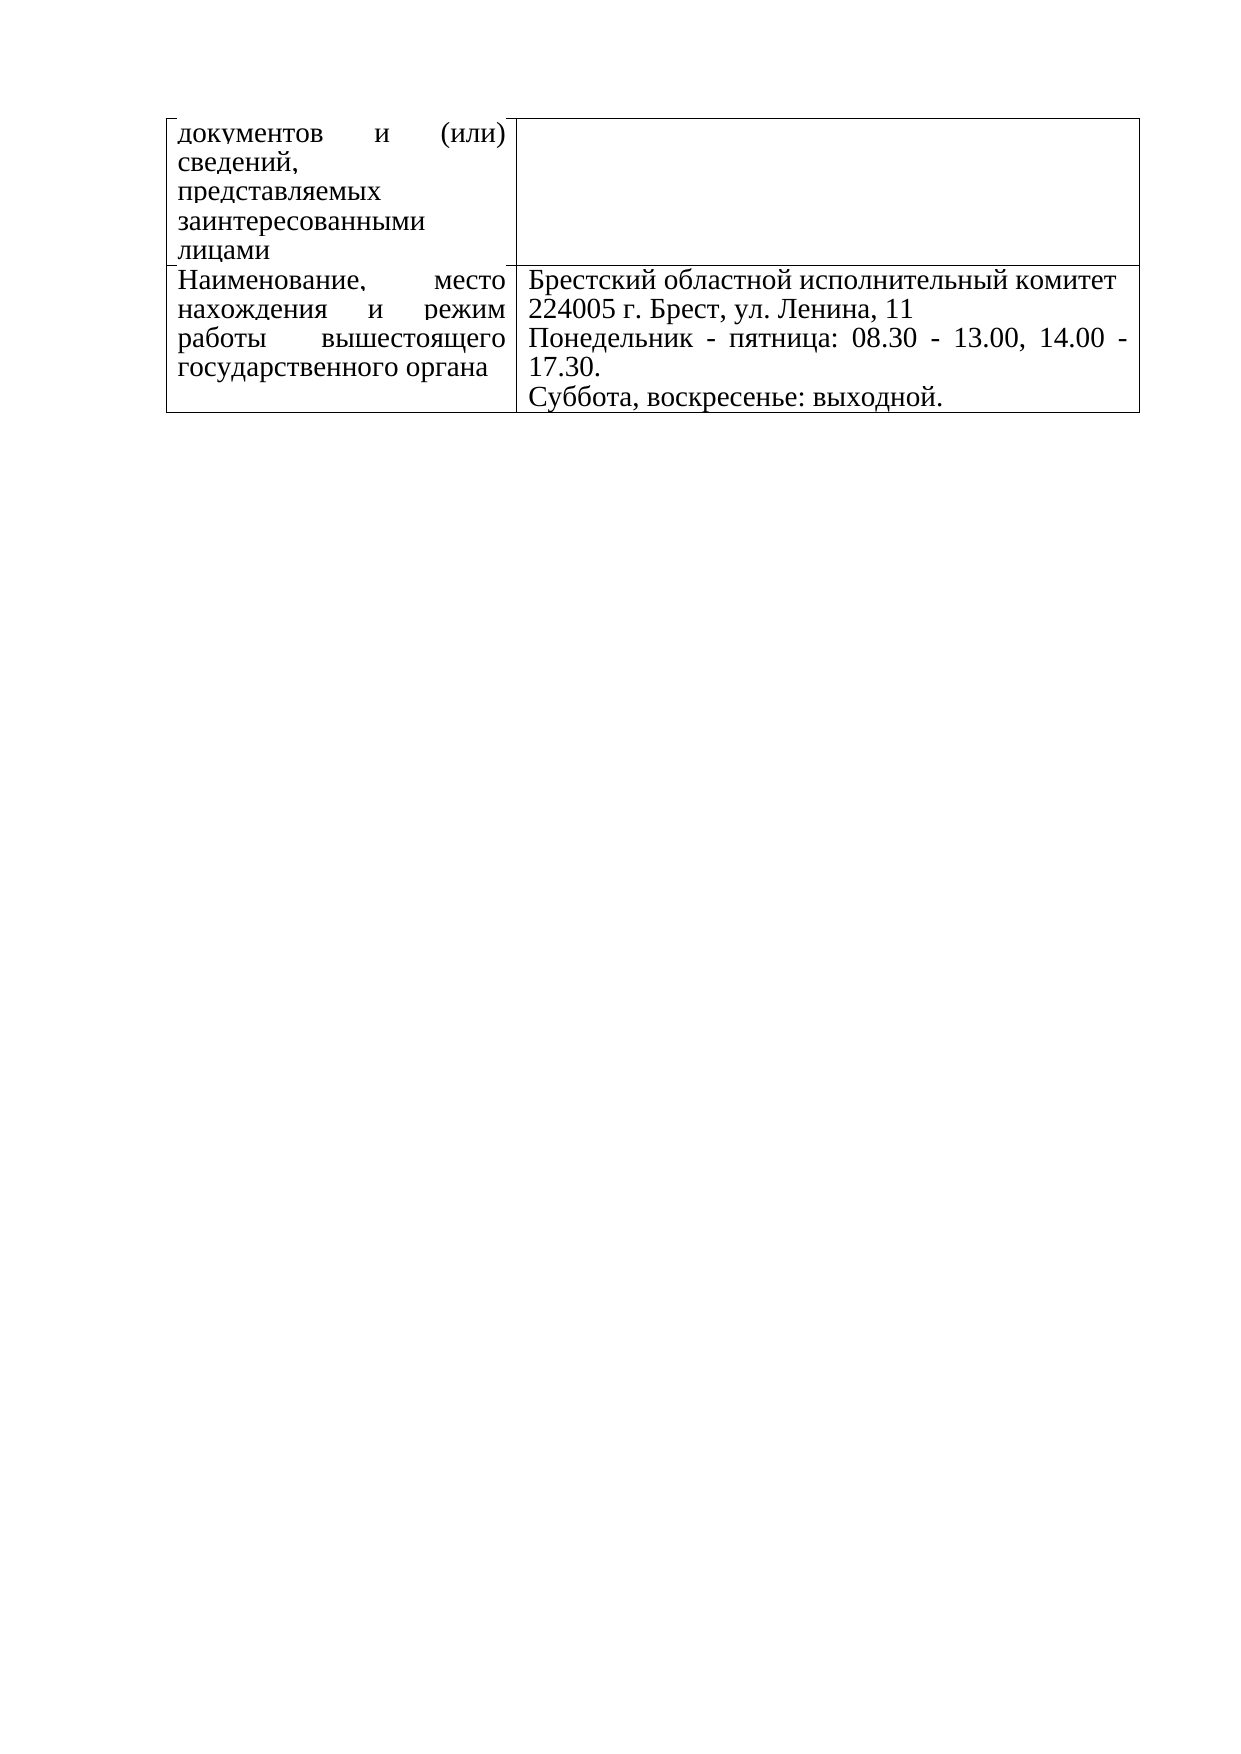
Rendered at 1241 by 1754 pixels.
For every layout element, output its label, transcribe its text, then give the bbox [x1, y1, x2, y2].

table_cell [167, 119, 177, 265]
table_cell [517, 119, 1139, 265]
table_cell Брестский областной исполнительный комитет 224005 г. Брест, ул. Ленина, 11 Понедельник - пятница: 08.30 - 13.00, 14.00 - 17.30. Суббота, воскресенье: выходной. [517, 266, 1139, 412]
table_cell Наименование, место нахождения и режим работы вышестоящего государственного органа [167, 266, 516, 412]
